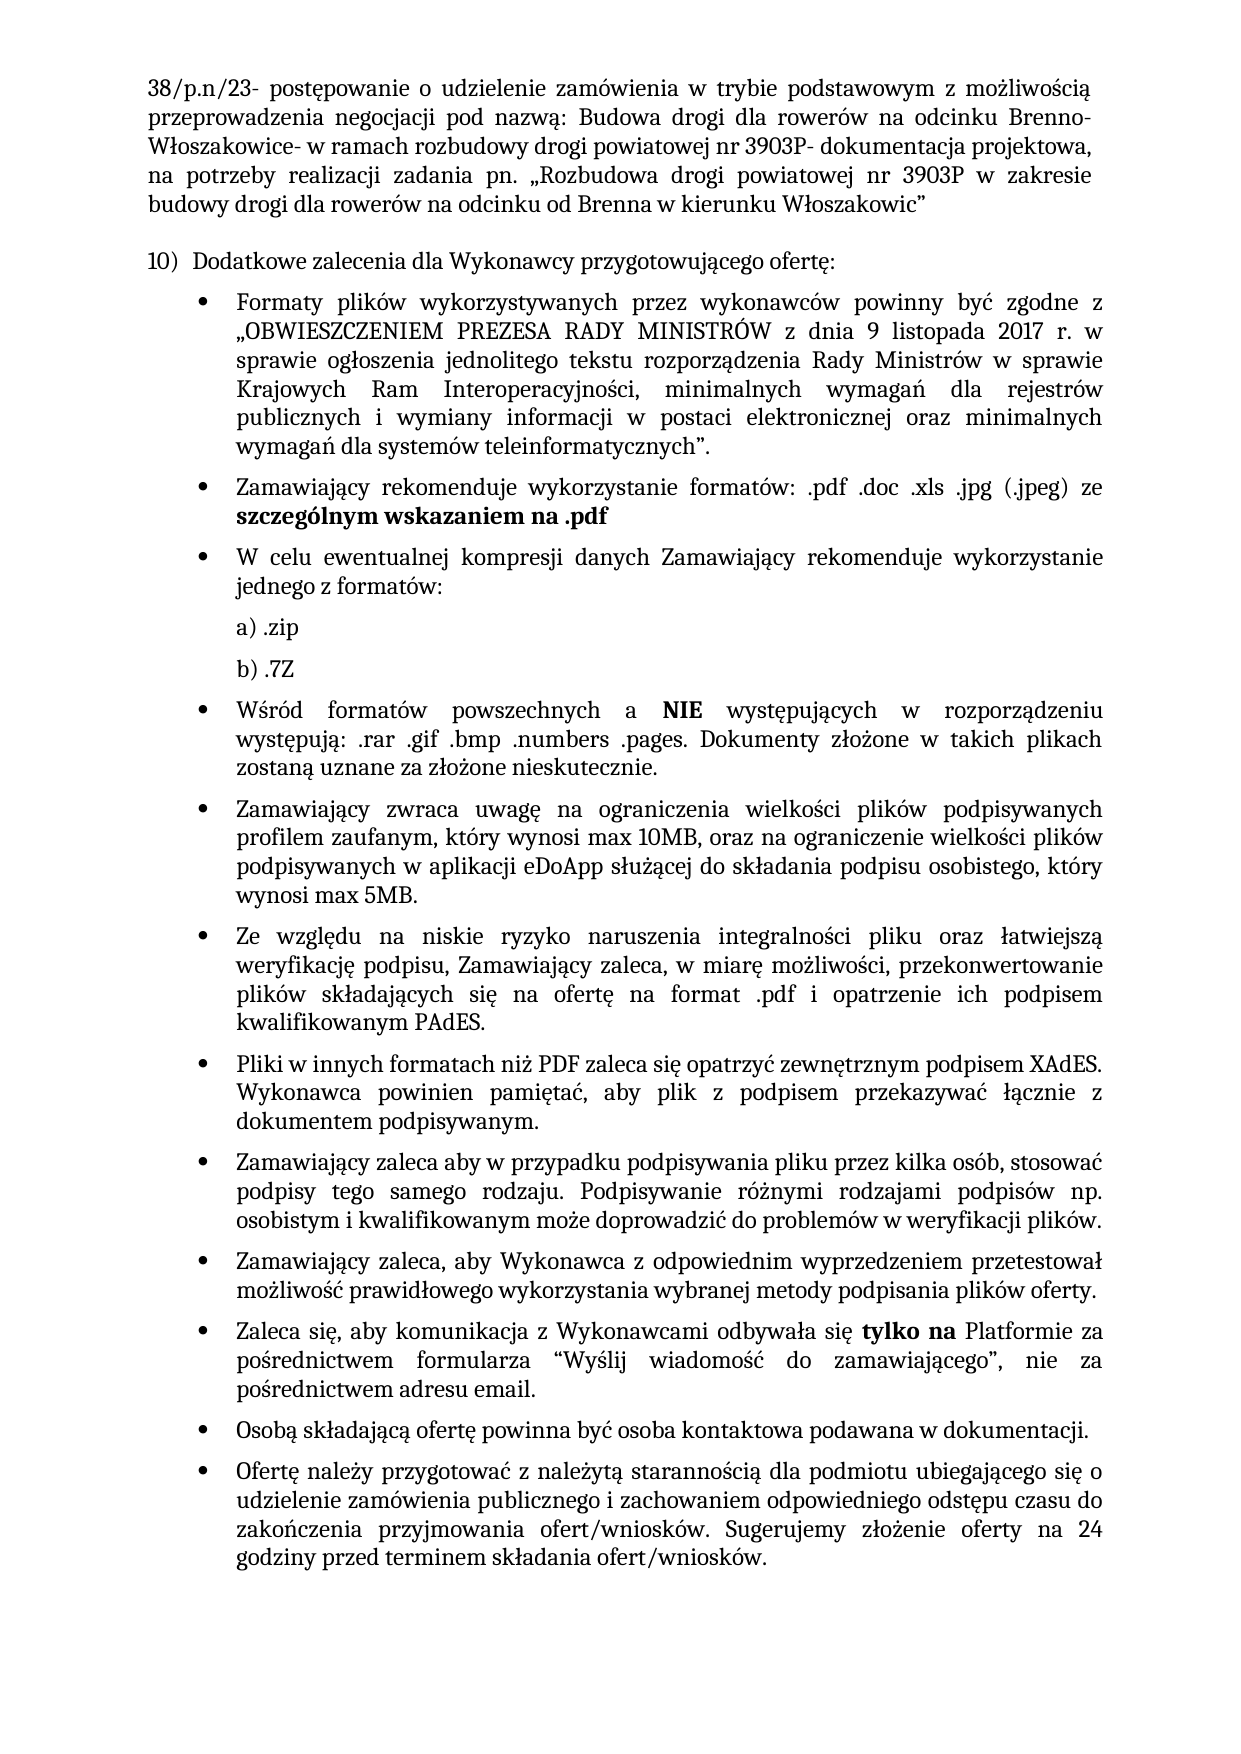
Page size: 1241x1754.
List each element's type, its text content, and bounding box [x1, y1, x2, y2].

list W celu ewentualnej kompresji danych Zamawiający rekomenduje wykorzystanie jednego z formatów: [199, 543, 1104, 601]
list Ze względu na niskie ryzyko naruszenia integralności pliku oraz łatwiejszą weryfikację podpisu, Zamawiający zaleca, w miarę możliwości, przekonwertowanie plików składających się na ofertę na format .pdf i opatrzenie ich podpisem kwalifikowanym PAdES. [199, 922, 1104, 1037]
list Zamawiający zaleca, aby Wykonawca z odpowiednim wyprzedzeniem przetestował możliwość prawidłowego wykorzystania wybranej metody podpisania plików oferty. [199, 1247, 1104, 1304]
list Formaty plików wykorzystywanych przez wykonawców powinny być zgodne z „OBWIESZCZENIEM PREZESA RADY MINISTRÓW z dnia 9 listopada 2017 r. w sprawie ogłoszenia jednolitego tekstu rozporządzenia Rady Ministrów w sprawie Krajowych Ram Interoperacyjności, minimalnych wymagań dla rejestrów publicznych i wymiany informacji w postaci elektronicznej oraz minimalnych wymagań dla systemów teleinformatycznych”. [199, 288, 1104, 461]
list Zamawiający zaleca aby w przypadku podpisywania pliku przez kilka osób, stosować podpisy tego samego rodzaju. Podpisywanie różnymi rodzajami podpisów np. osobistym i kwalifikowanym może doprowadzić do problemów w weryfikacji plików. [199, 1148, 1104, 1234]
list Zamawiający zwraca uwagę na ograniczenia wielkości plików podpisywanych profilem zaufanym, który wynosi max 10MB, oraz na ograniczenie wielkości plików podpisywanych w aplikacji eDoApp służącej do składania podpisu osobistego, który wynosi max 5MB. [199, 794, 1104, 909]
list Pliki w innych formatach niż PDF zaleca się opatrzyć zewnętrznym podpisem XAdES. Wykonawca powinien pamiętać, aby plik z podpisem przekazywać łącznie z dokumentem podpisywanym. [199, 1049, 1104, 1136]
list Dodatkowe zalecenia dla Wykonawcy przygotowującego ofertę: [148, 247, 1104, 276]
list Zaleca się, aby komunikacja z Wykonawcami odbywała się tylko na Platformie za pośrednictwem formularza “Wyślij wiadomość do zamawiającego”, nie za pośrednictwem adresu email. [199, 1317, 1104, 1403]
list Osobą składającą ofertę powinna być osoba kontaktowa podawana w dokumentacji. [199, 1416, 1104, 1444]
text b) .7Z [236, 654, 1104, 683]
text a) .zip [236, 613, 1104, 642]
list Wśród formatów powszechnych a NIE występujących w rozporządzeniu występują: .rar .gif .bmp .numbers .pages. Dokumenty złożone w takich plikach zostaną uznane za złożone nieskutecznie. [199, 696, 1104, 782]
list Ofertę należy przygotować z należytą starannością dla podmiotu ubiegającego się o udzielenie zamówienia publicznego i zachowaniem odpowiedniego odstępu czasu do zakończenia przyjmowania ofert/wniosków. Sugerujemy złożenie oferty na 24 godziny przed terminem składania ofert/wniosków. [199, 1457, 1104, 1572]
list Zamawiający rekomenduje wykorzystanie formatów: .pdf .doc .xls .jpg (.jpeg) ze szczególnym wskazaniem na .pdf [199, 473, 1104, 531]
